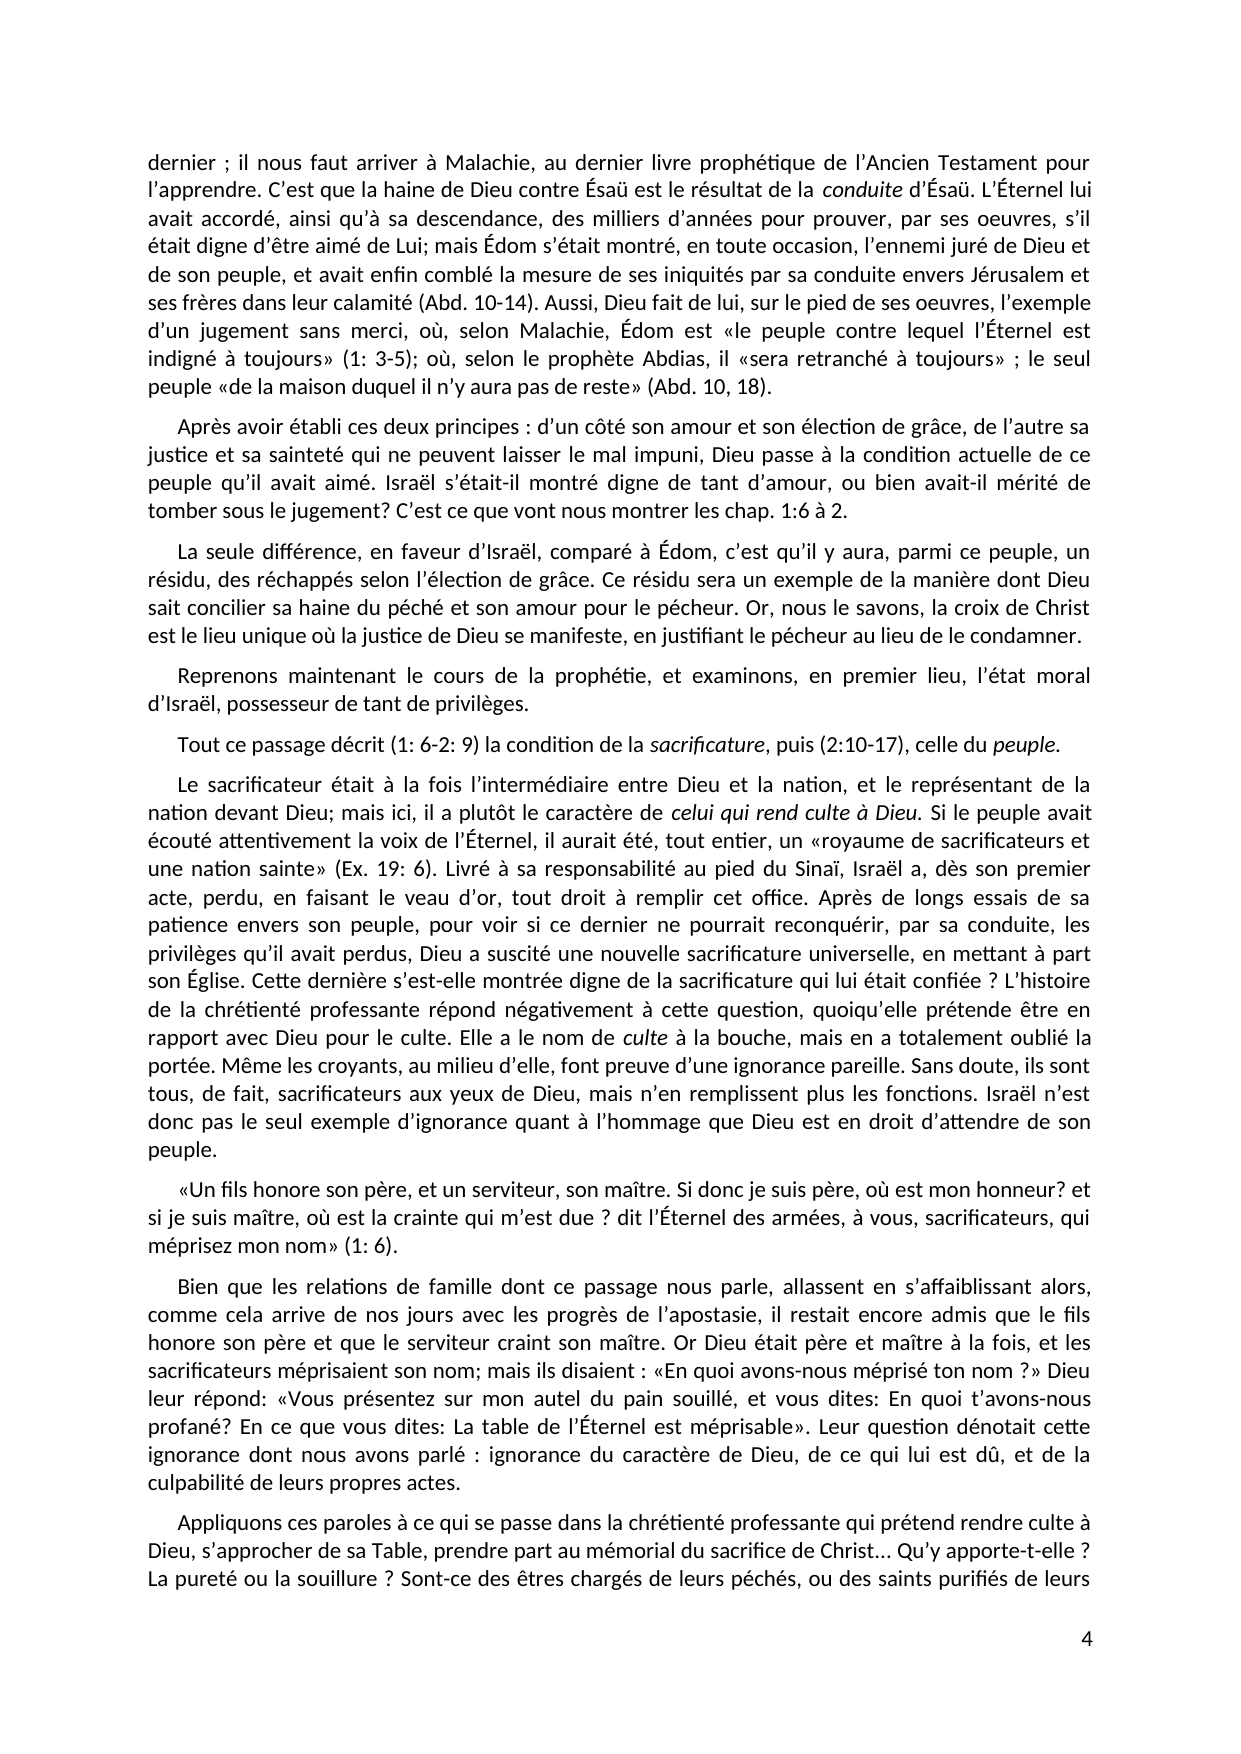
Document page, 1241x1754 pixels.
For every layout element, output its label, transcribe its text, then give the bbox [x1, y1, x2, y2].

text «Un fils honore son père, et un serviteur, son maître. Si donc je suis père, où est mon honneur? et si je suis maître, où est la crainte qui m’est due ? dit l’Éternel des armées, à vous, sacrificateurs, qui méprisez mon nom» (1: 6). [148, 1175, 1093, 1259]
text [148, 1508, 1093, 1593]
text Reprenons maintenant le cours de la prophétie, et examinons, en premier lieu, l’état moral d’Israël, possesseur de tant de privilèges. [148, 661, 1093, 717]
text Tout ce passage décrit (1: 6-2: 9) la condition de la sacrificature, puis (2:10-17), celle du peuple. [148, 730, 1093, 758]
text Bien que les relations de famille dont ce passage nous parle, allassent en s’affaiblissant alors, comme cela arrive de nos jours avec les progrès de l’apostasie, il restait encore admis que le fils honore son père et que le serviteur craint son maître. Or Dieu était père et maître à la fois, et les sacrificateurs méprisaient son nom; mais ils disaient : «En quoi avons-nous méprisé ton nom ?» Dieu leur répond: «Vous présentez sur mon autel du pain souillé, et vous dites: En quoi t’avons-nous profané? En ce que vous dites: La table de l’Éternel est méprisable». Leur question dénotait cette ignorance dont nous avons parlé : ignorance du caractère de Dieu, de ce qui lui est dû, et de la culpabilité de leurs propres actes. [148, 1272, 1093, 1496]
text Après avoir établi ces deux principes : d’un côté son amour et son élection de grâce, de l’autre sa justice et sa sainteté qui ne peuvent laisser le mal impuni, Dieu passe à la condition actuelle de ce peuple qu’il avait aimé. Israël s’était-il montré digne de tant d’amour, ou bien avait-il mérité de tomber sous le jugement? C’est ce que vont nous montrer les chap. 1:6 à 2. [148, 412, 1093, 524]
text La seule différence, en faveur d’Israël, comparé à Édom, c’est qu’il y aura, parmi ce peuple, un résidu, des réchappés selon l’élection de grâce. Ce résidu sera un exemple de la manière dont Dieu sait concilier sa haine du péché et son amour pour le pécheur. Or, nous le savons, la croix de Christ est le lieu unique où la justice de Dieu se manifeste, en justifiant le pécheur au lieu de le condamner. [148, 537, 1093, 649]
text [148, 148, 1093, 400]
text Le sacrificateur était à la fois l’intermédiaire entre Dieu et la nation, et le représentant de la nation devant Dieu; mais ici, il a plutôt le caractère de celui qui rend culte à Dieu. Si le peuple avait écouté attentivement la voix de l’Éternel, il aurait été, tout entier, un «royaume de sacrificateurs et une nation sainte» (Ex. 19: 6). Livré à sa responsabilité au pied du Sinaï, Israël a, dès son premier acte, perdu, en faisant le veau d’or, tout droit à remplir cet office. Après de longs essais de sa patience envers son peuple, pour voir si ce dernier ne pourrait reconquérir, par sa conduite, les privilèges qu’il avait perdus, Dieu a suscité une nouvelle sacrificature universelle, en mettant à part son Église. Cette dernière s’est-elle montrée digne de la sacrificature qui lui était confiée ? L’histoire de la chrétienté professante répond négativement à cette question, quoiqu’elle prétende être en rapport avec Dieu pour le culte. Elle a le nom de culte à la bouche, mais en a totalement oublié la portée. Même les croyants, au milieu d’elle, font preuve d’une ignorance pareille. Sans doute, ils sont tous, de fait, sacrificateurs aux yeux de Dieu, mais n’en remplissent plus les fonctions. Israël n’est donc pas le seul exemple d’ignorance quant à l’hommage que Dieu est en droit d’attendre de son peuple. [148, 771, 1093, 1163]
